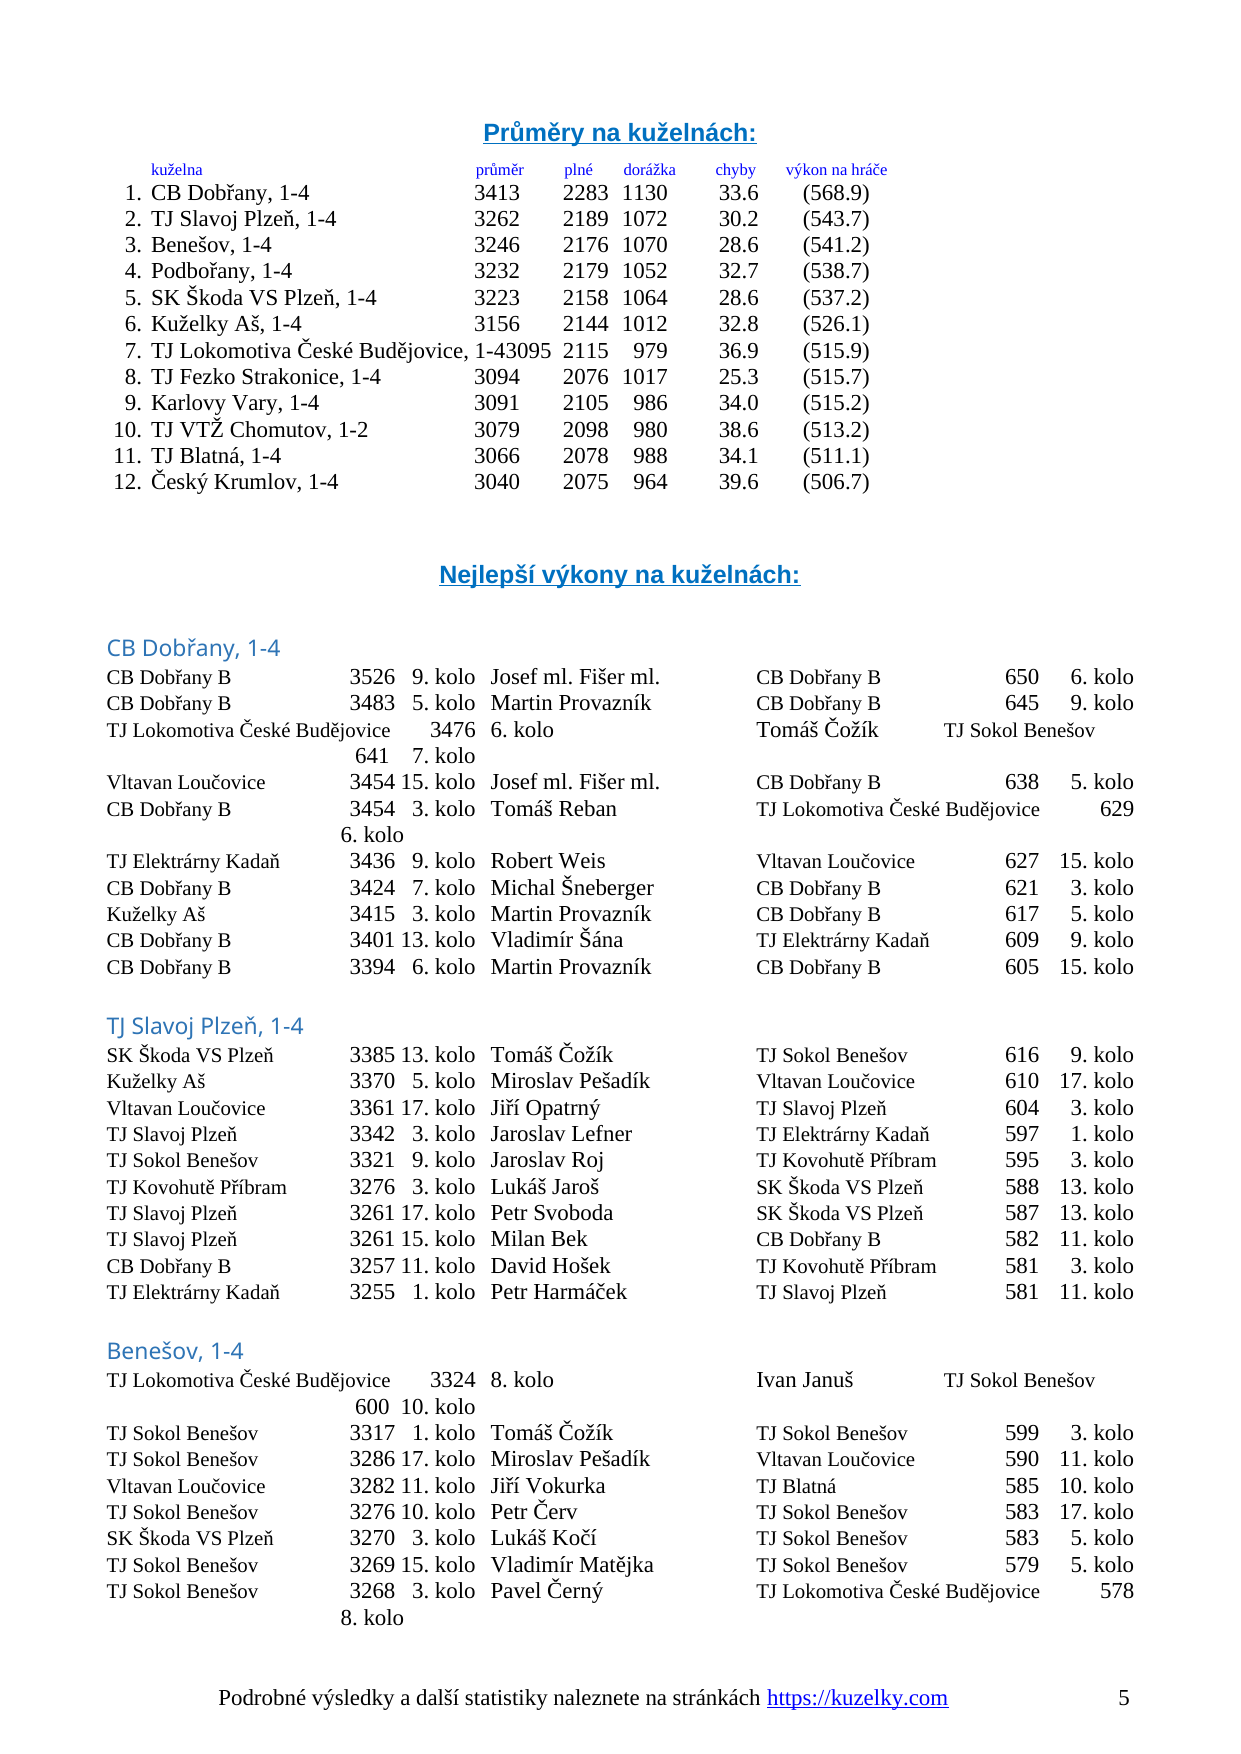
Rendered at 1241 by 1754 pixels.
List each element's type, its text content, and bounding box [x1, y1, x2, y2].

text 8. TJ Fezko Strakonice, 1-4 3094 2076 1017 25.3 (515.7) [106, 363, 1134, 389]
text TJ Sokol Benešov 3269 15. kolo Vladimír Matějka TJ Sokol Benešov 579 5. kolo [106, 1551, 1134, 1577]
text 3. Benešov, 1-4 3246 2176 1070 28.6 (541.2) [106, 231, 1134, 258]
text TJ Sokol Benešov 3321 9. kolo Jaroslav Roj TJ Kovohutě Příbram 595 3. kolo [106, 1146, 1134, 1173]
text Průměry na kuželnách: [94, 118, 1145, 147]
text CB Dobřany B 3526 9. kolo Josef ml. Fišer ml. CB Dobřany B 650 6. kolo [106, 663, 1134, 689]
text 2. TJ Slavoj Plzeň, 1-4 3262 2189 1072 30.2 (543.7) [106, 205, 1134, 231]
text CB Dobřany B 3424 7. kolo Michal Šneberger CB Dobřany B 621 3. kolo [106, 874, 1134, 900]
text Vltavan Loučovice 3282 11. kolo Jiří Vokurka TJ Blatná 585 10. kolo [106, 1472, 1134, 1498]
text TJ Kovohutě Příbram 3276 3. kolo Lukáš Jaroš SK Škoda VS Plzeň 588 13. kolo [106, 1173, 1134, 1199]
text kuželna průměr plné dorážka chyby výkon na hráče [106, 159, 1134, 178]
text 11. TJ Blatná, 1-4 3066 2078 988 34.1 (511.1) [106, 442, 1134, 468]
text TJ Elektrárny Kadaň 3436 9. kolo Robert Weis Vltavan Loučovice 627 15. kolo [106, 847, 1134, 874]
text TJ Slavoj Plzeň 3261 17. kolo Petr Svoboda SK Škoda VS Plzeň 587 13. kolo [106, 1199, 1134, 1226]
text CB Dobřany B 3454 3. kolo Tomáš Reban TJ Lokomotiva České Budějovice 629 6. kolo [106, 795, 1134, 847]
text Kuželky Aš 3415 3. kolo Martin Provazník CB Dobřany B 617 5. kolo [106, 900, 1134, 927]
text TJ Sokol Benešov 3276 10. kolo Petr Červ TJ Sokol Benešov 583 17. kolo [106, 1498, 1134, 1524]
subtitle Benešov, 1-4 [106, 1335, 1134, 1366]
text TJ Lokomotiva České Budějovice 3324 8. kolo Ivan Januš TJ Sokol Benešov 600 10. kolo [106, 1366, 1134, 1419]
text CB Dobřany B 3483 5. kolo Martin Provazník CB Dobřany B 645 9. kolo [106, 689, 1134, 716]
text SK Škoda VS Plzeň 3270 3. kolo Lukáš Kočí TJ Sokol Benešov 583 5. kolo [106, 1524, 1134, 1551]
text 7. TJ Lokomotiva České Budějovice, 1-4 3095 2115 979 36.9 (515.9) [106, 337, 1134, 363]
subtitle TJ Slavoj Plzeň, 1-4 [106, 1010, 1134, 1041]
text 12. Český Krumlov, 1-4 3040 2075 964 39.6 (506.7) [106, 468, 1134, 495]
text CB Dobřany B 3257 11. kolo David Hošek TJ Kovohutě Příbram 581 3. kolo [106, 1252, 1134, 1278]
text 6. Kuželky Aš, 1-4 3156 2144 1012 32.8 (526.1) [106, 310, 1134, 337]
text Nejlepší výkony na kuželnách: [94, 560, 1145, 589]
text TJ Elektrárny Kadaň 3255 1. kolo Petr Harmáček TJ Slavoj Plzeň 581 11. kolo [106, 1278, 1134, 1304]
text TJ Slavoj Plzeň 3342 3. kolo Jaroslav Lefner TJ Elektrárny Kadaň 597 1. kolo [106, 1120, 1134, 1146]
text TJ Lokomotiva České Budějovice 3476 6. kolo Tomáš Čožík TJ Sokol Benešov 641 7. kolo [106, 716, 1134, 768]
text TJ Slavoj Plzeň 3261 15. kolo Milan Bek CB Dobřany B 582 11. kolo [106, 1226, 1134, 1252]
text CB Dobřany B 3401 13. kolo Vladimír Šána TJ Elektrárny Kadaň 609 9. kolo [106, 927, 1134, 953]
text TJ Sokol Benešov 3268 3. kolo Pavel Černý TJ Lokomotiva České Budějovice 578 8. kolo [106, 1577, 1134, 1630]
text CB Dobřany B 3394 6. kolo Martin Provazník CB Dobřany B 605 15. kolo [106, 953, 1134, 979]
text 1. CB Dobřany, 1-4 3413 2283 1130 33.6 (568.9) [106, 178, 1134, 205]
text Vltavan Loučovice 3454 15. kolo Josef ml. Fišer ml. CB Dobřany B 638 5. kolo [106, 768, 1134, 795]
text Vltavan Loučovice 3361 17. kolo Jiří Opatrný TJ Slavoj Plzeň 604 3. kolo [106, 1094, 1134, 1120]
text 10. TJ VTŽ Chomutov, 1-2 3079 2098 980 38.6 (513.2) [106, 416, 1134, 442]
subtitle CB Dobřany, 1-4 [106, 632, 1134, 663]
text SK Škoda VS Plzeň 3385 13. kolo Tomáš Čožík TJ Sokol Benešov 616 9. kolo [106, 1041, 1134, 1067]
text 5. SK Škoda VS Plzeň, 1-4 3223 2158 1064 28.6 (537.2) [106, 284, 1134, 310]
text TJ Sokol Benešov 3317 1. kolo Tomáš Čožík TJ Sokol Benešov 599 3. kolo [106, 1419, 1134, 1445]
text TJ Sokol Benešov 3286 17. kolo Miroslav Pešadík Vltavan Loučovice 590 11. kolo [106, 1445, 1134, 1472]
text 4. Podbořany, 1-4 3232 2179 1052 32.7 (538.7) [106, 258, 1134, 284]
text Kuželky Aš 3370 5. kolo Miroslav Pešadík Vltavan Loučovice 610 17. kolo [106, 1067, 1134, 1094]
text 9. Karlovy Vary, 1-4 3091 2105 986 34.0 (515.2) [106, 389, 1134, 416]
